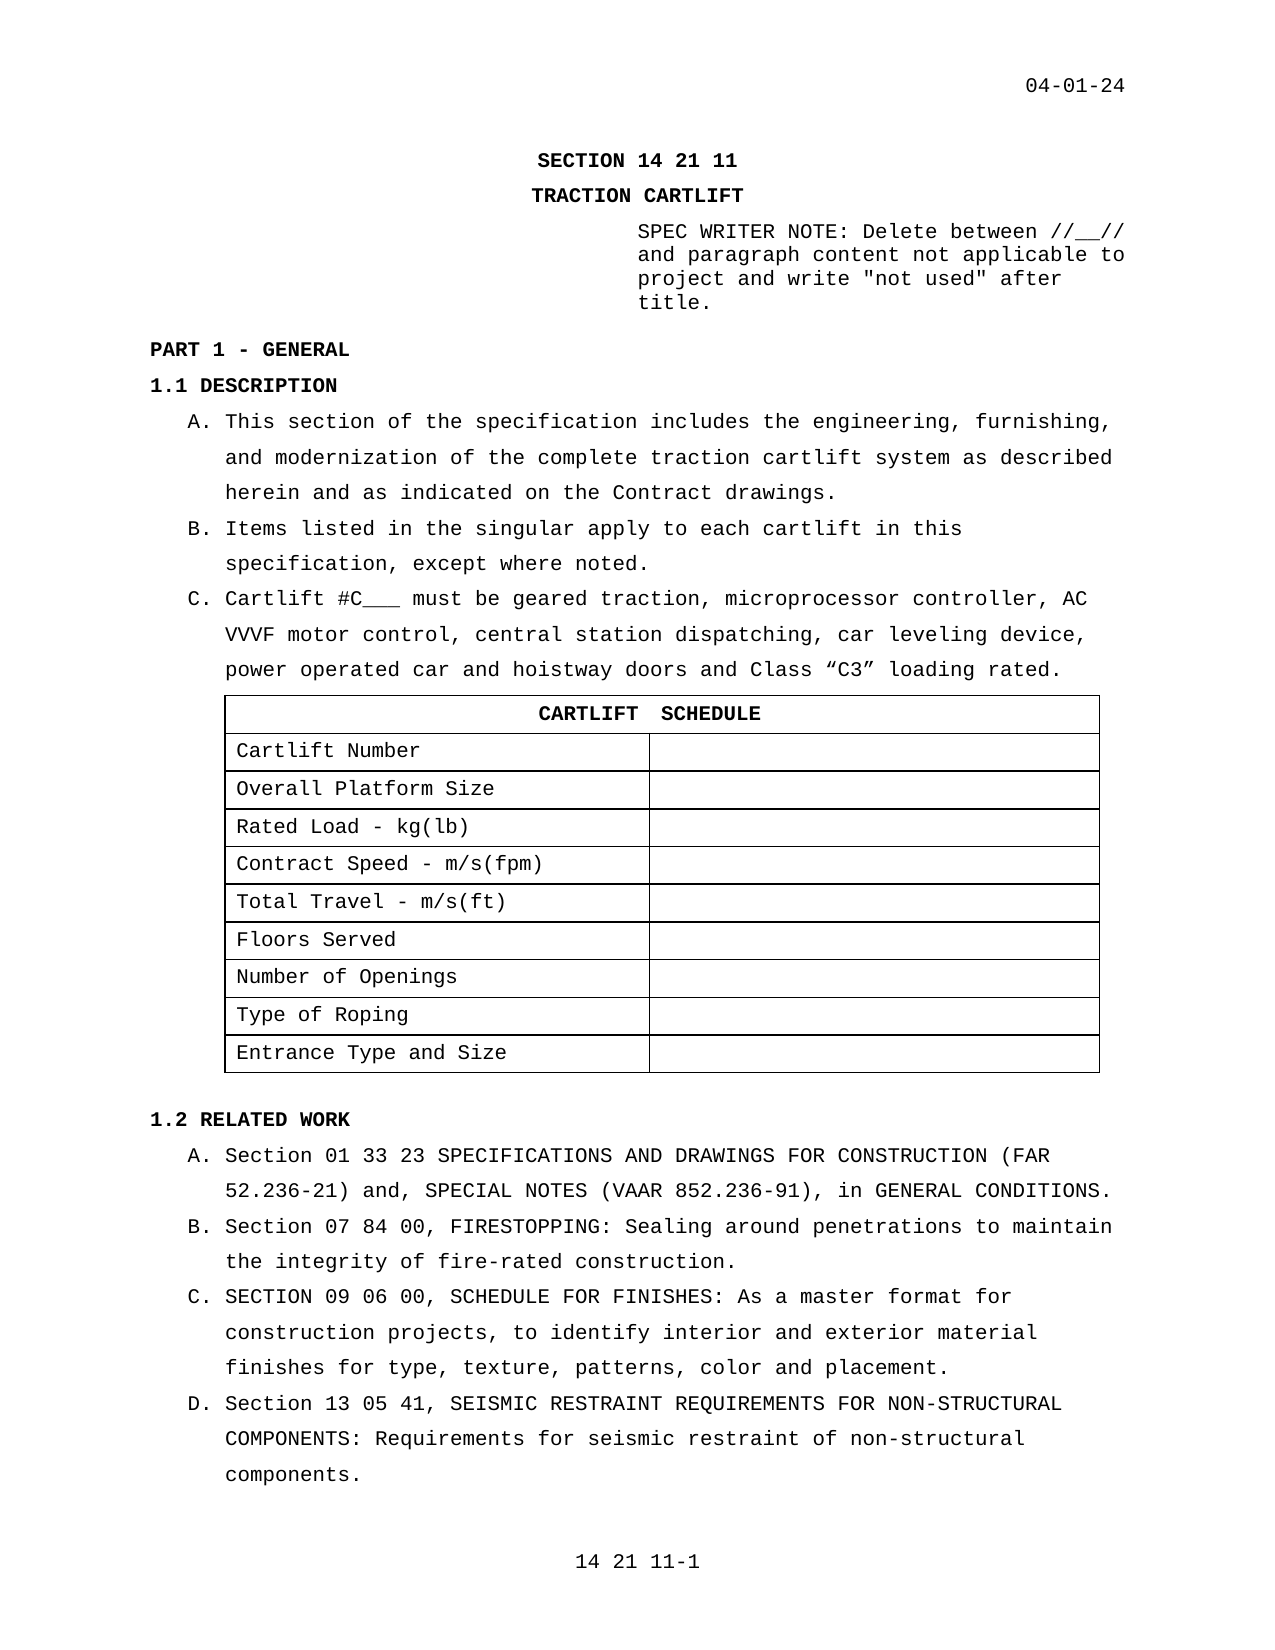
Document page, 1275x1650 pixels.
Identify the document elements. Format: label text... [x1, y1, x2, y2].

table_cell Type of Roping [226, 998, 649, 1034]
table_cell Overall Platform Size [226, 772, 649, 808]
text A. This section of the specification includes the engineering, furnishing, and modernization of the complete traction cartlift system as described herein and as indicated on the Contract drawings. [187, 411, 1125, 506]
table_cell Rated Load - kg(lb) [226, 810, 649, 846]
table_cell [650, 923, 1099, 959]
text SPEC WRITER NOTE: Delete between //__// and paragraph content not applicable to project and write "not used" after title. [637, 221, 1125, 315]
table_cell [650, 1036, 1099, 1072]
table_cell Contract Speed - m/s(fpm) [226, 847, 649, 883]
text 1.1 DESCRIPTION [150, 375, 1125, 399]
table_cell Cartlift Number [226, 734, 649, 770]
table_cell Number of Openings [226, 960, 649, 996]
title TRACTION cartlift [150, 185, 1125, 209]
text A. Section 01 33 23 SPECIFICATIONS AND DRAWINGS FOR CONSTRUCTION (FAR 52.236-21) and, SPECIAL NOTES (VAAR 852.236-91), in GENERAL CONDITIONS. [187, 1145, 1125, 1204]
table_header CARTLIFT [226, 696, 649, 732]
text 1.2 RELATED WORK [150, 1109, 1125, 1132]
text C. Cartlift #C___ must be geared traction, microprocessor controller, AC VVVF motor control, central station dispatching, car leveling device, power operated car and hoistway doors and Class “C3” loading rated. [187, 588, 1125, 683]
title SECTION 14 21 11 [150, 150, 1125, 174]
table_cell [650, 885, 1099, 921]
table_cell [650, 734, 1099, 770]
text B. Items listed in the singular apply to each cartlift in this specification, except where noted. [187, 518, 1125, 577]
table_cell [650, 998, 1099, 1034]
table_cell [650, 847, 1099, 883]
text C. SECTION 09 06 00, SCHEDULE FOR FINISHES: As a master format for construction projects, to identify interior and exterior material finishes for type, texture, patterns, color and placement. [187, 1287, 1125, 1381]
text PART 1 - GENERAL [150, 339, 1125, 363]
table_cell [650, 810, 1099, 846]
table_cell [650, 960, 1099, 996]
table_cell Floors Served [226, 923, 649, 959]
table_cell Entrance Type and Size [226, 1036, 649, 1072]
text B. Section 07 84 00, FIRESTOPPING: Sealing around penetrations to maintain the integrity of fire-rated construction. [187, 1216, 1125, 1275]
table_cell [650, 772, 1099, 808]
text D. Section 13 05 41, SEISMIC RESTRAINT REQUIREMENTS FOR NON-STRUCTURAL COMPONENTS: Requirements for seismic restraint of non-structural components. [187, 1393, 1125, 1487]
table_cell Total Travel - m/s(ft) [226, 885, 649, 921]
table_header SCHEDULE [650, 696, 1099, 732]
